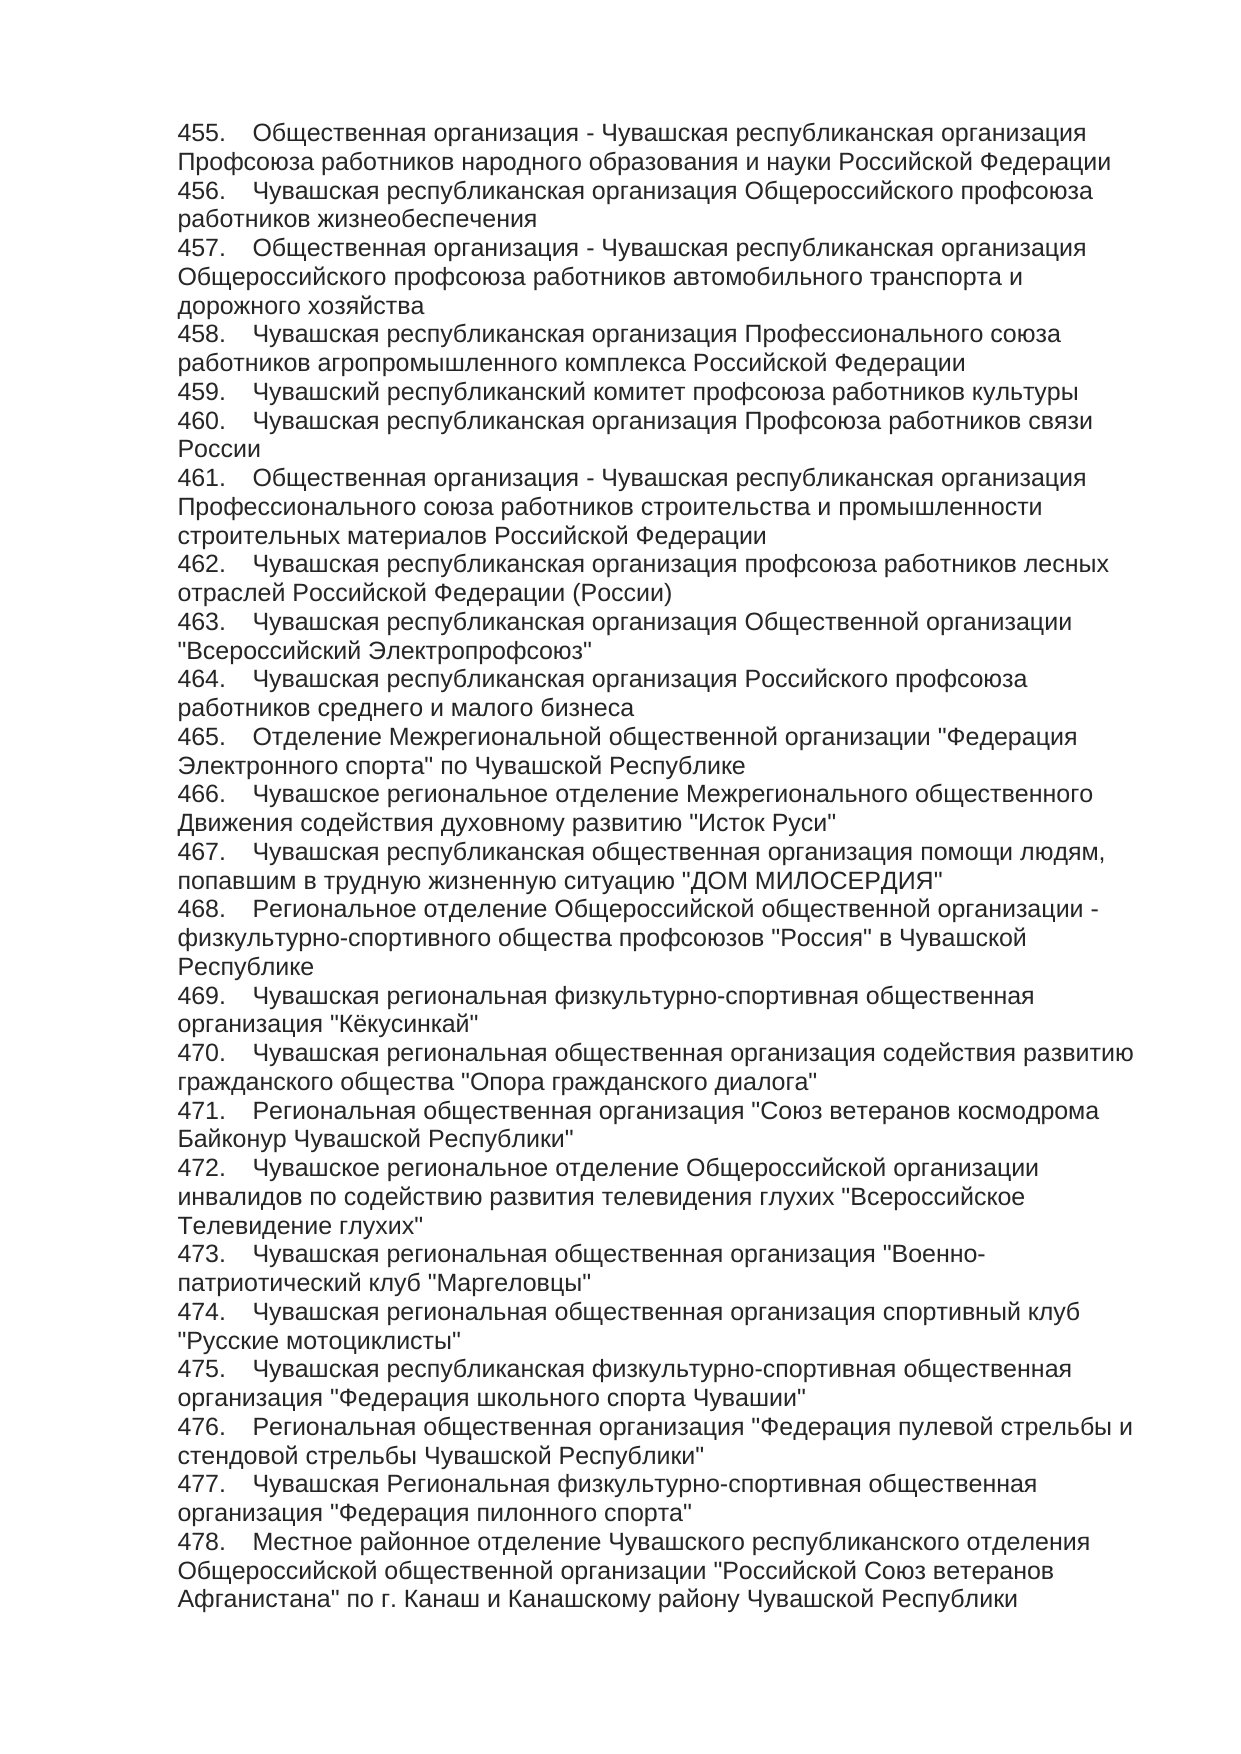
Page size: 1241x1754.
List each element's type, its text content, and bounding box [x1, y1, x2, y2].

list Региональная общественная организация "Союз ветеранов космодрома Байконур Чувашской Республики" [177, 1096, 1152, 1153]
list Отделение Межрегиональной общественной организации "Федерация Электронного спорта" по Чувашской Республике [177, 722, 1152, 779]
list Общественная организация - Чувашская республиканская организация Профсоюза работников народного образования и науки Российской Федерации [177, 118, 1152, 176]
list Чувашское региональное отделение Межрегионального общественного Движения содействия духовному развитию "Исток Руси" [177, 779, 1152, 837]
list Общественная организация - Чувашская республиканская организация Общероссийского профсоюза работников автомобильного транспорта и дорожного хозяйства [177, 233, 1152, 319]
list Чувашская республиканская физкультурно-спортивная общественная организация "Федерация школьного спорта Чувашии" [177, 1354, 1152, 1412]
list Чувашская региональная общественная организация содействия развитию гражданского общества "Опора гражданского диалога" [177, 1038, 1152, 1096]
list Общественная организация - Чувашская республиканская организация Профессионального союза работников строительства и промышленности строительных материалов Российской Федерации [177, 463, 1152, 549]
list Чувашская республиканская организация Профсоюза работников связи России [177, 406, 1152, 463]
list Региональная общественная организация "Федерация пулевой стрельбы и стендовой стрельбы Чувашской Республики" [177, 1412, 1152, 1469]
list Чувашская Региональная физкультурно-спортивная общественная организация "Федерация пилонного спорта" [177, 1469, 1152, 1527]
list Чувашская республиканская общественная организация помощи людям, попавшим в трудную жизненную ситуацию "ДОМ МИЛОСЕРДИЯ" [177, 837, 1152, 894]
list Чувашская республиканская организация Профессионального союза работников агропромышленного комплекса Российской Федерации [177, 319, 1152, 377]
list Чувашская региональная общественная организация "Военно-патриотический клуб "Маргеловцы" [177, 1239, 1152, 1297]
list Чувашская региональная общественная организация спортивный клуб "Русские мотоциклисты" [177, 1297, 1152, 1354]
list Региональное отделение Общероссийской общественной организации - физкультурно-спортивного общества профсоюзов "Россия" в Чувашской Республике [177, 894, 1152, 981]
list Чувашская республиканская организация профсоюза работников лесных отраслей Российской Федерации (России) [177, 549, 1152, 607]
list Чувашская региональная физкультурно-спортивная общественная организация "Кёкусинкай" [177, 981, 1152, 1038]
list Чувашское региональное отделение Общероссийской организации инвалидов по содействию развития телевидения глухих "Всероссийское Телевидение глухих" [177, 1153, 1152, 1239]
list Чувашская республиканская организация Общественной организации "Всероссийский Электропрофсоюз" [177, 607, 1152, 664]
list Чувашская республиканская организация Российского профсоюза работников среднего и малого бизнеса [177, 664, 1152, 722]
list Чувашская республиканская организация Общероссийского профсоюза работников жизнеобеспечения [177, 176, 1152, 233]
list Чувашский республиканский комитет профсоюза работников культуры [177, 377, 1152, 406]
list Местное районное отделение Чувашского республиканского отделения Общероссийской общественной организации "Российской Союз ветеранов Афганистана" по г. Канаш и Канашскому району Чувашской Республики [177, 1527, 1152, 1613]
